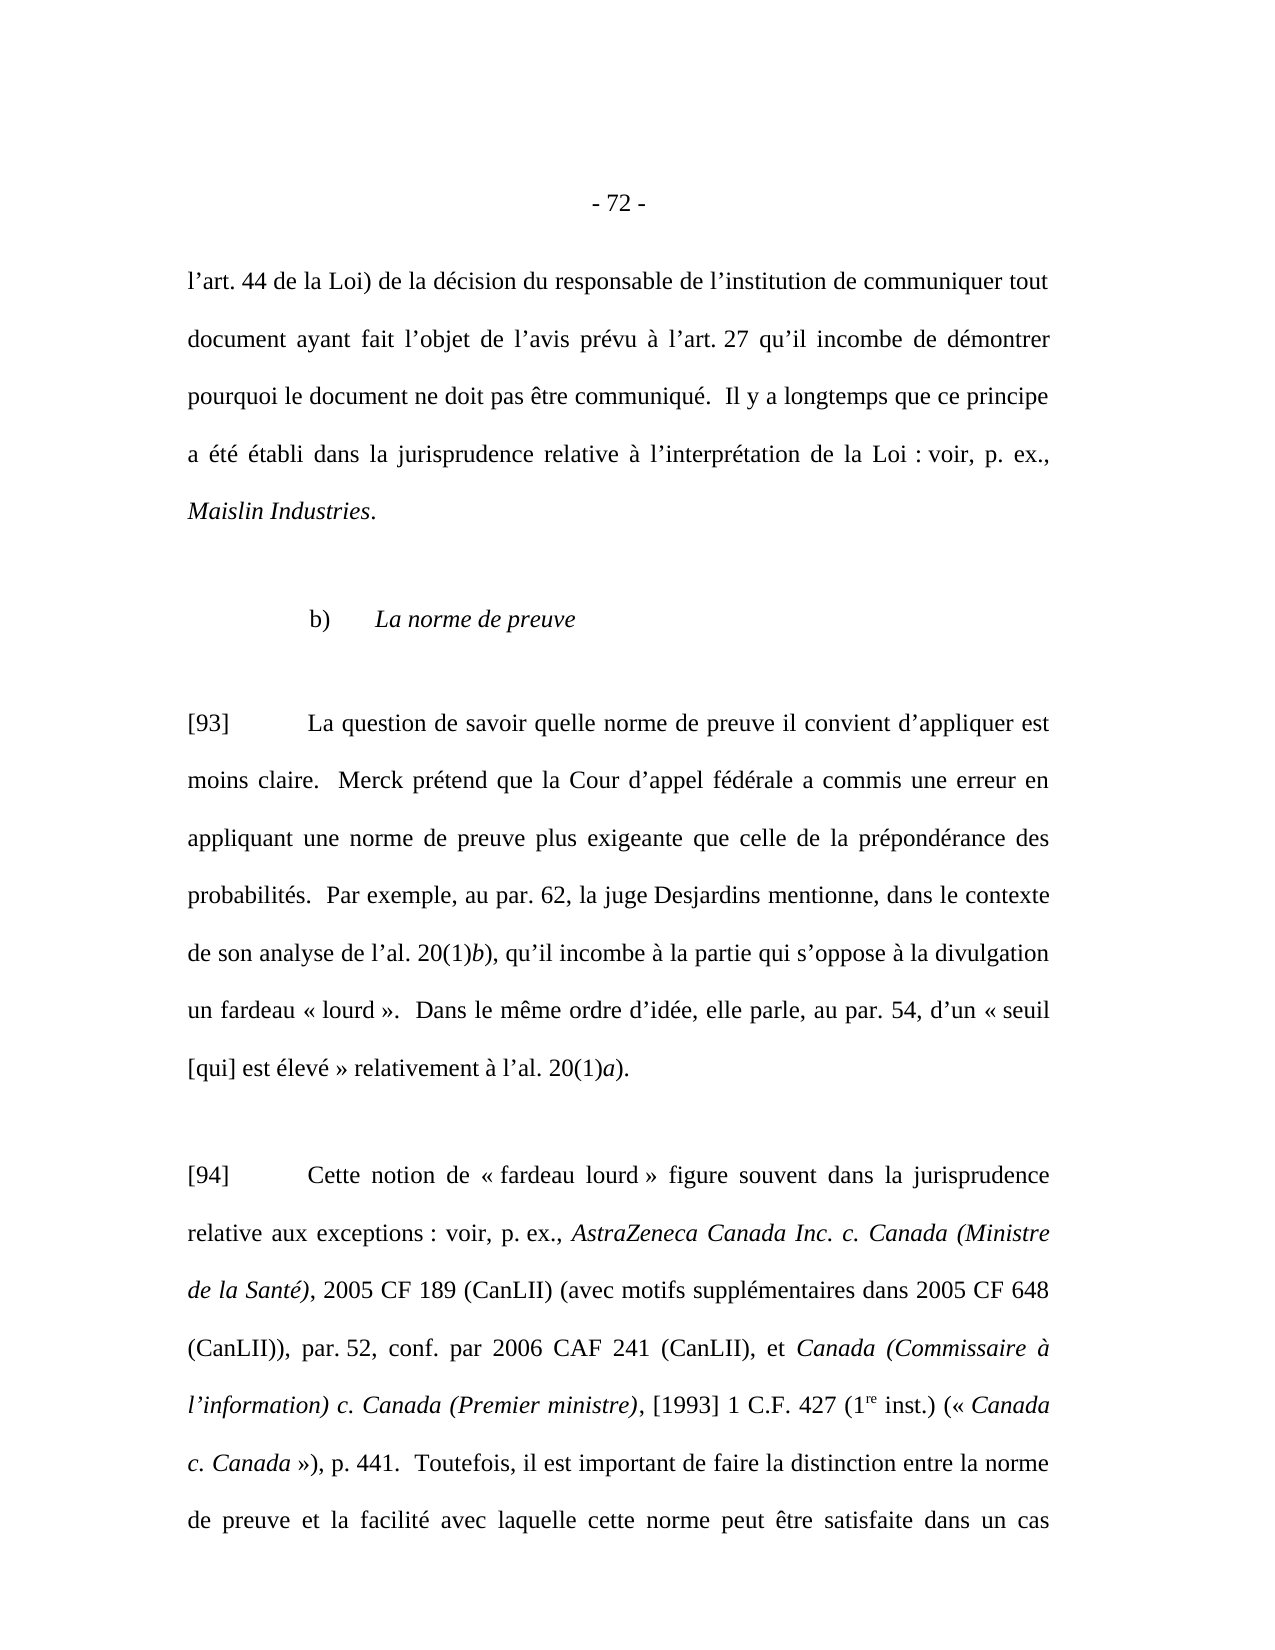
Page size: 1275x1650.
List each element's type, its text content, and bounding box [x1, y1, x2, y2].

title b) La norme de preuve [187, 604, 1050, 633]
text La question de savoir quelle norme de preuve il convient d’appliquer est moins claire. Merck prétend que la Cour d’appel fédérale a commis une erreur en appliquant une norme de preuve plus exigeante que celle de la prépondérance des probabilités. Par exemple, au par. 62, la juge Desjardins mentionne, dans le contexte de son analyse de l’al. 20(1)b), qu’il incombe à la partie qui s’oppose à la divulgation un fardeau « lourd ». Dans le même ordre d’idée, elle parle, au par. 54, d’un « seuil [qui] est élevé » relativement à l’al. 20(1)a). [187, 708, 1050, 1081]
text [187, 266, 1050, 525]
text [187, 1160, 1050, 1534]
